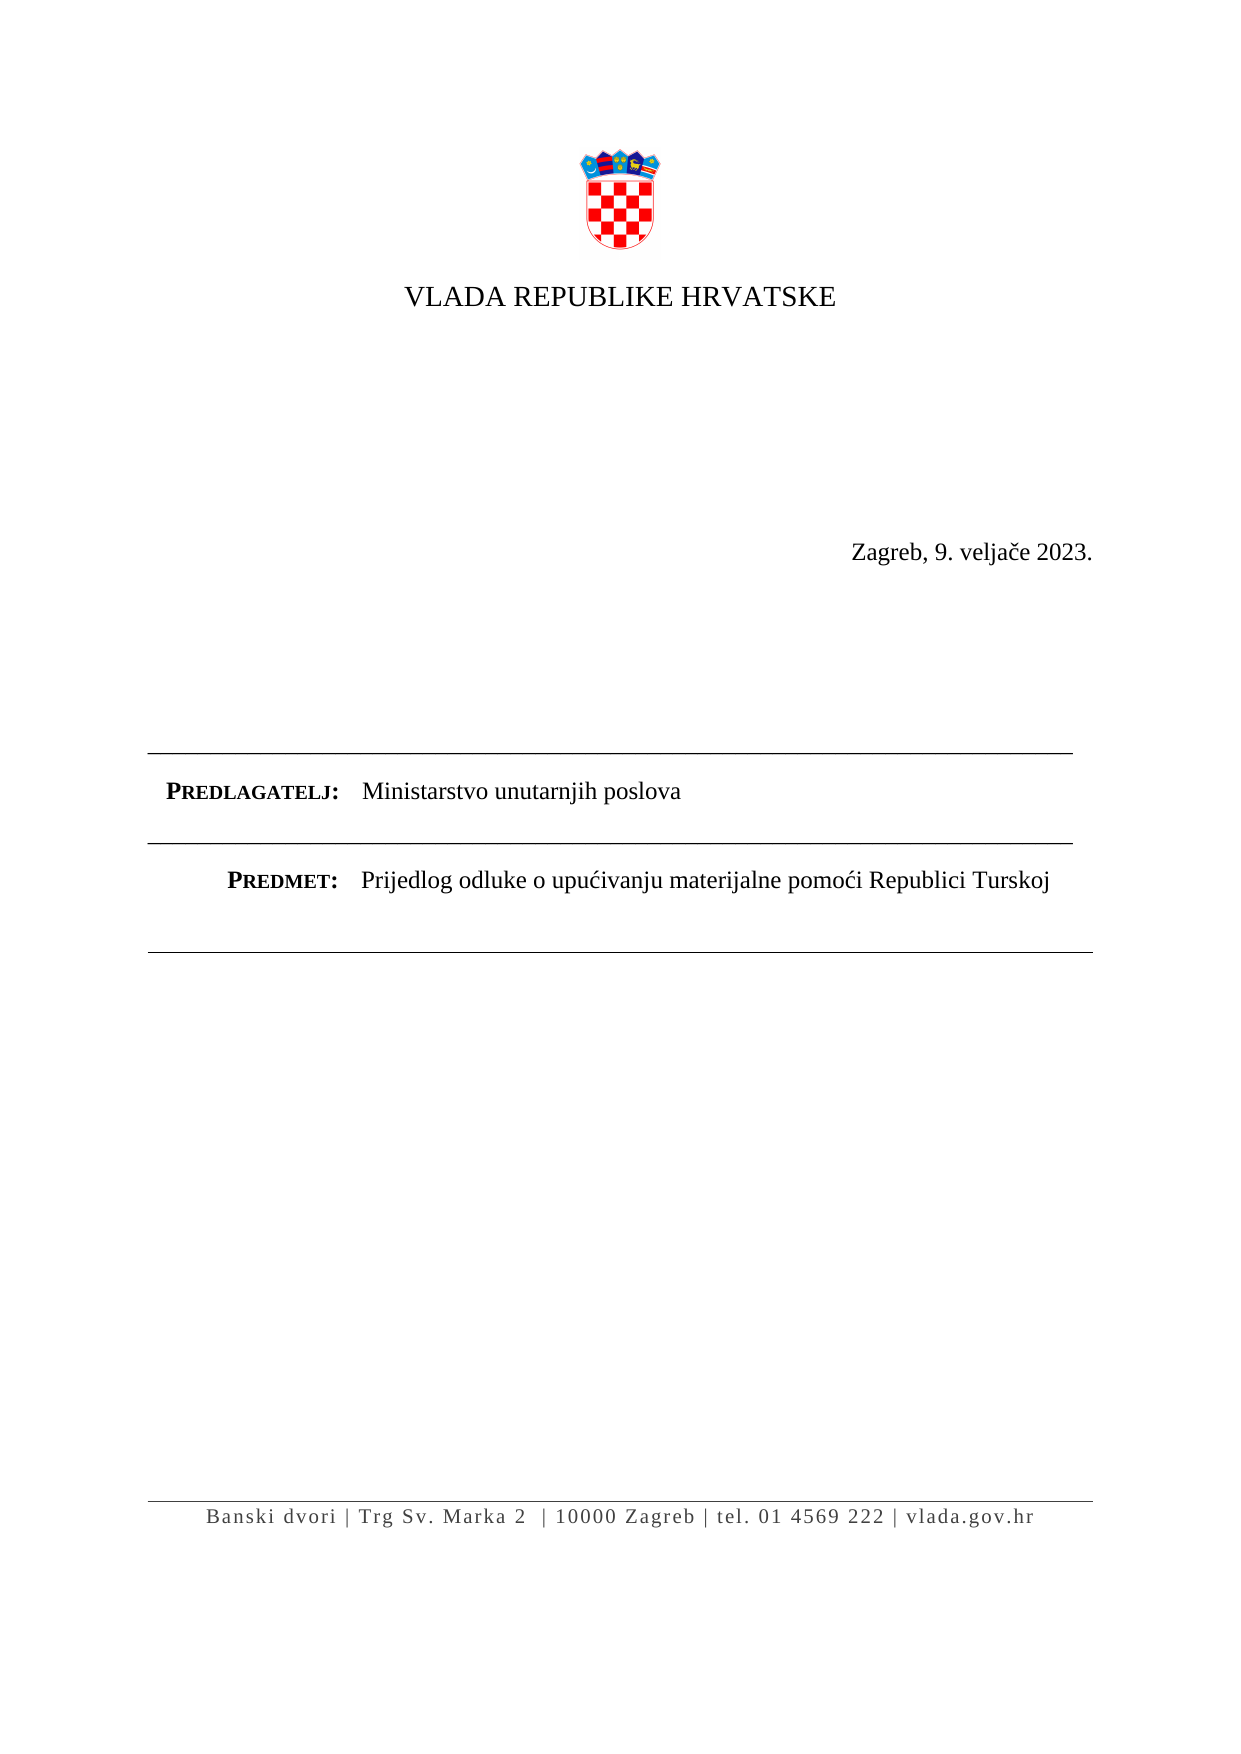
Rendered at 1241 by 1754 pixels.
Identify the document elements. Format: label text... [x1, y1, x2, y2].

text Banski dvori | Trg Sv. Marka 2 | 10000 Zagreb | tel. 01 4569 222 | vlada.gov.hr [148, 1502, 1093, 1528]
text __________________________________________________________________________ [148, 728, 1093, 757]
text Zagreb, 9. veljače 2023. [148, 537, 1093, 566]
text VLADA REPUBLIKE HRVATSKE [148, 279, 1093, 312]
table_header Predmet: [148, 866, 349, 952]
text __________________________________________________________________________ [148, 818, 1093, 847]
table_header Predlagatelj: [148, 776, 351, 818]
table_header Prijedlog odluke o upućivanju materijalne pomoći Republici Turskoj [350, 866, 1093, 952]
table_header Ministarstvo unutarnjih poslova [351, 776, 1093, 818]
picture [578, 147, 662, 260]
